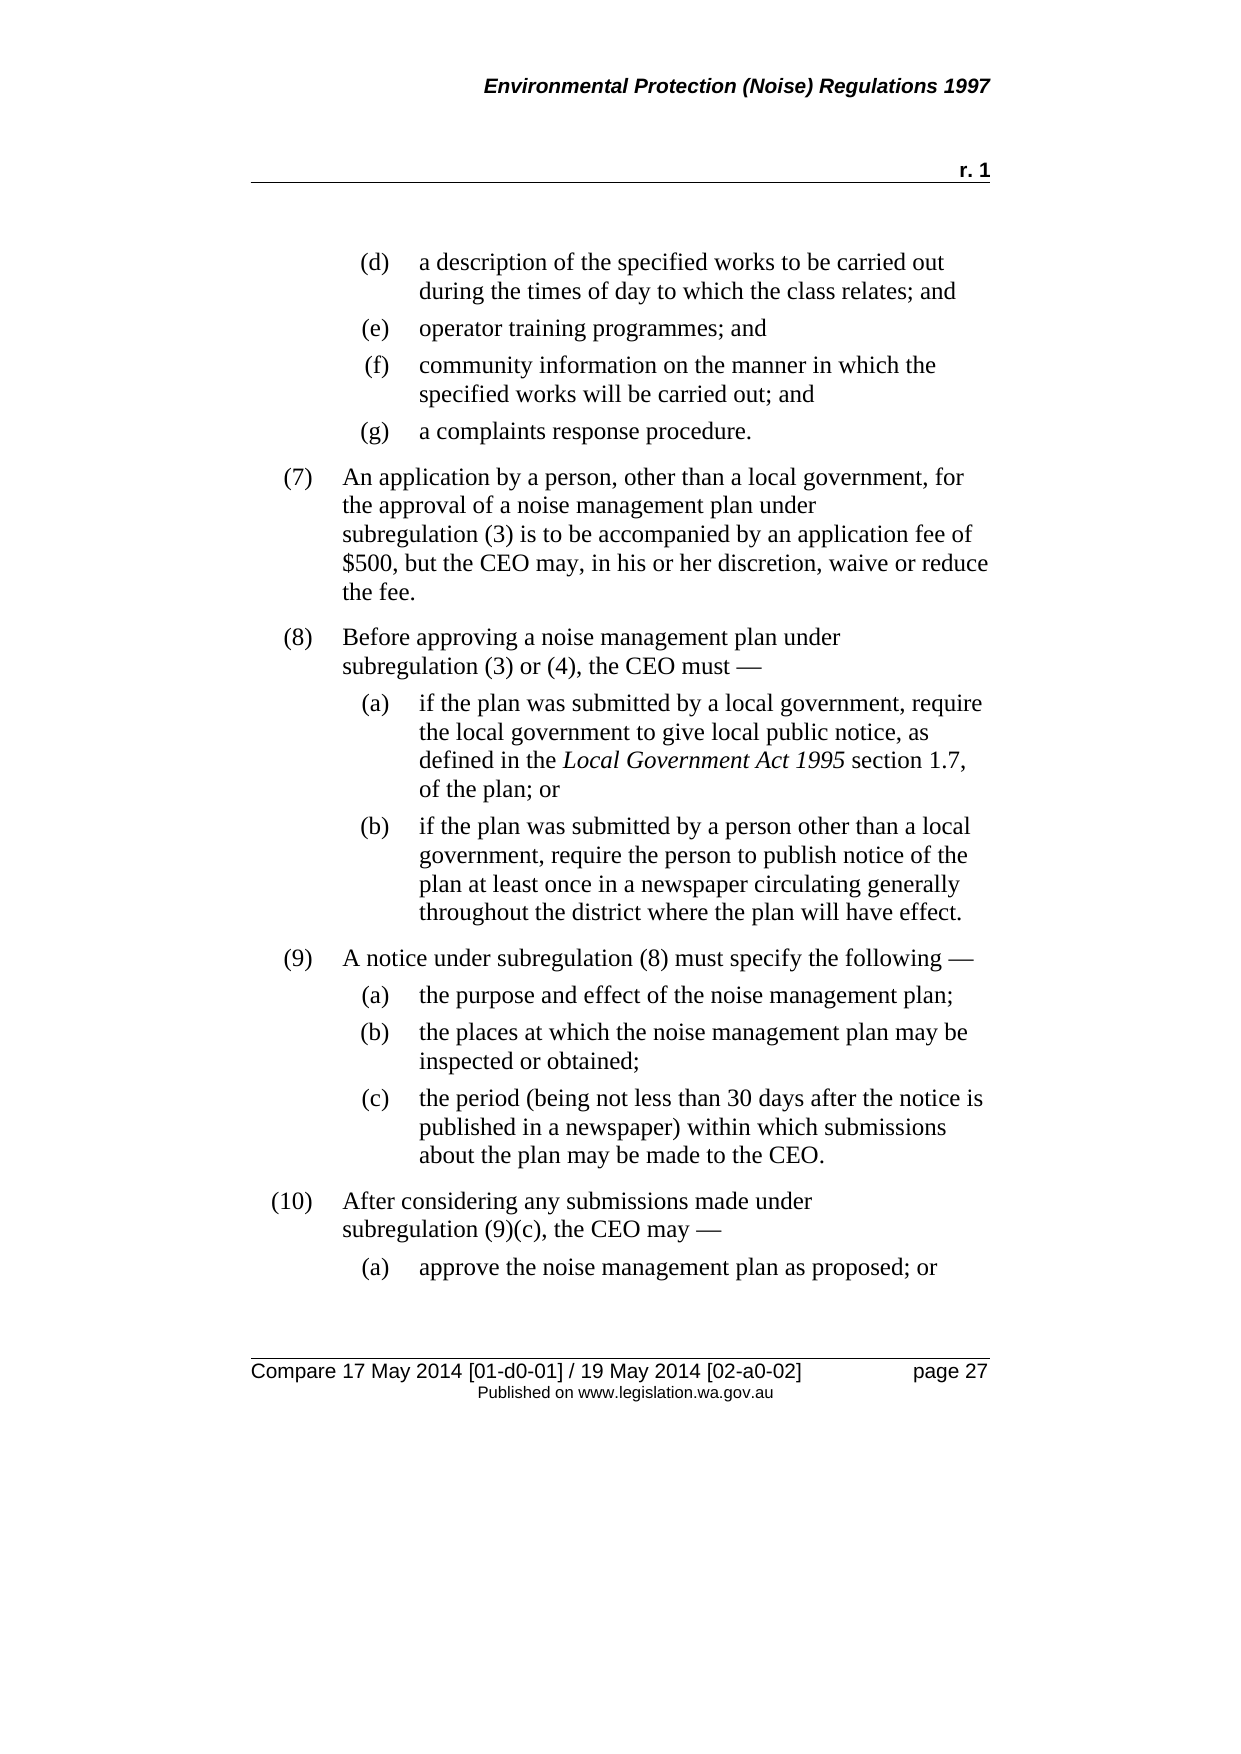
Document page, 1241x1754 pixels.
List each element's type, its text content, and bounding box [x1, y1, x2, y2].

text (g) a complaints response procedure. [251, 416, 990, 445]
text (7) An application by a person, other than a local government, for the approval of a noise management plan under subregulation (3) is to be accompanied by an application fee of $500, but the CEO may, in his or her discretion, waive or reduce the fee. [251, 462, 990, 605]
text (d) a description of the specified works to be carried out during the times of day to which the class relates; and [251, 247, 990, 305]
text (c) the period (being not less than 30 days after the notice is published in a newspaper) within which submissions about the plan may be made to the CEO. [251, 1083, 990, 1169]
text (b) the places at which the noise management plan may be inspected or obtained; [251, 1017, 990, 1074]
text (a) the purpose and effect of the noise management plan; [251, 980, 990, 1009]
text (8) Before approving a noise management plan under subregulation (3) or (4), the CEO must — [251, 622, 990, 679]
text (10) After considering any submissions made under subregulation (9)(c), the CEO may — [251, 1186, 990, 1243]
text (f) community information on the manner in which the specified works will be carried out; and [251, 350, 990, 408]
text (a) if the plan was submitted by a local government, require the local government to give local public notice, as defined in the Local Government Act 1995 section 1.7, of the plan; or [251, 688, 990, 803]
text (b) if the plan was submitted by a person other than a local government, require the person to publish notice of the plan at least once in a newspaper circulating generally throughout the district where the plan will have effect. [251, 811, 990, 926]
text (a) approve the noise management plan as proposed; or [251, 1252, 990, 1280]
text (9) A notice under subregulation (8) must specify the following — [251, 943, 990, 972]
text (e) operator training programmes; and [251, 313, 990, 342]
